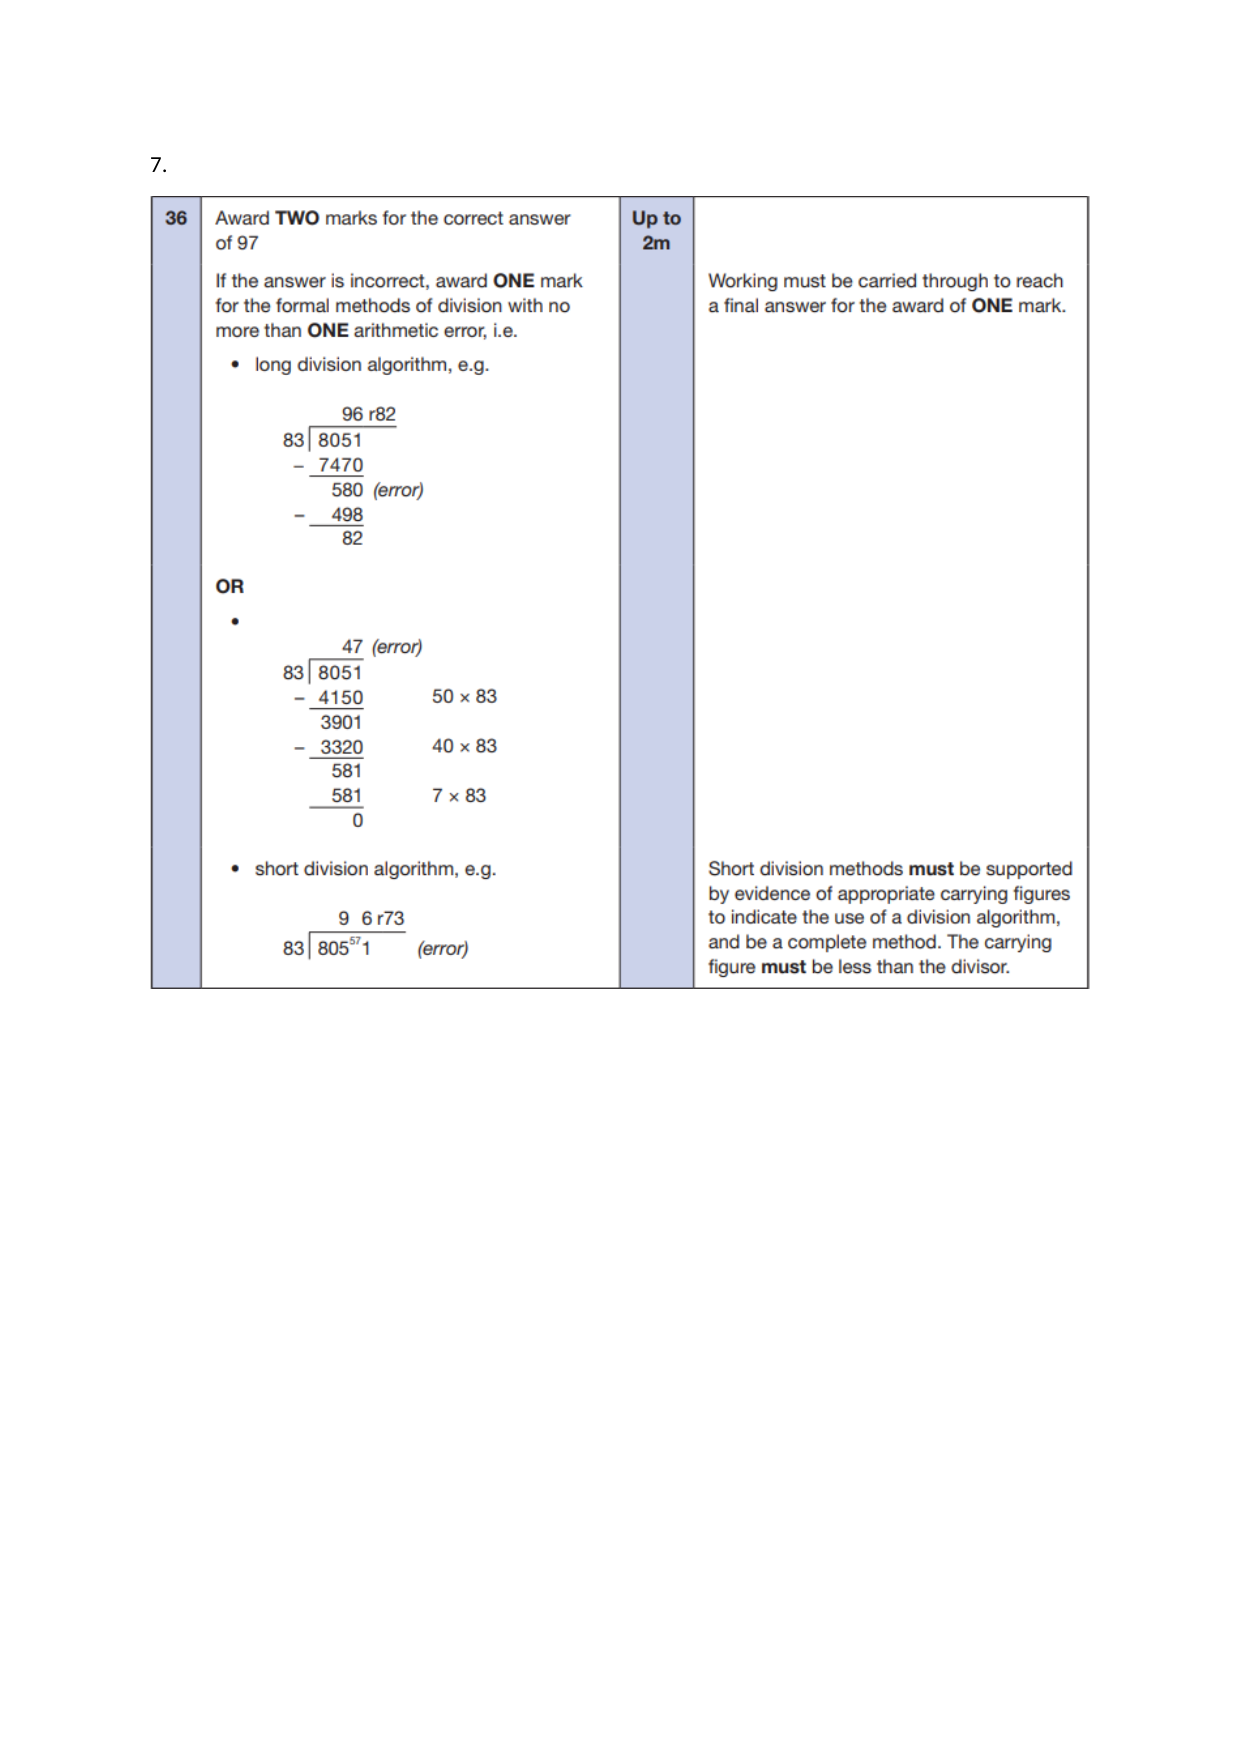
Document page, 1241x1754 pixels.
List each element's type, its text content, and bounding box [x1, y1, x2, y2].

text 7. [150, 150, 1090, 178]
picture [150, 196, 1091, 989]
